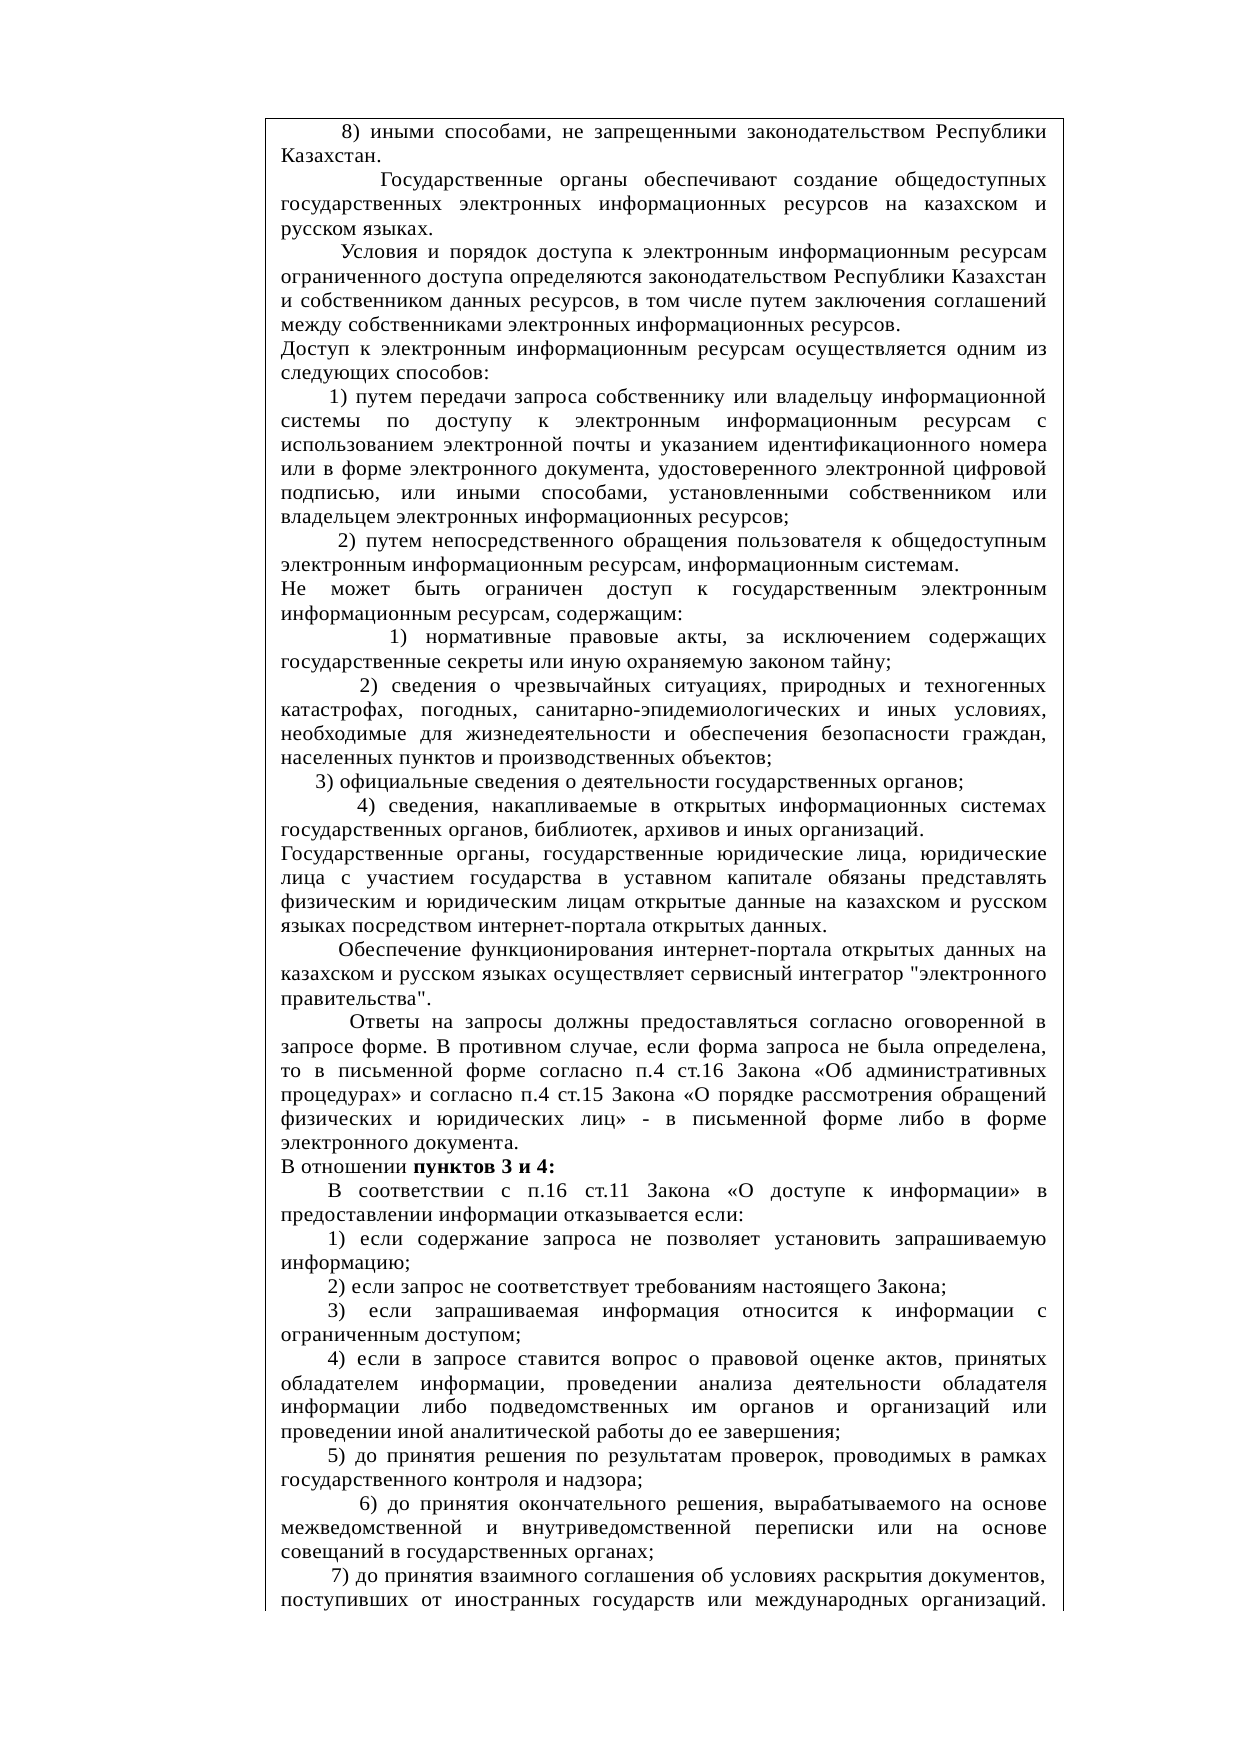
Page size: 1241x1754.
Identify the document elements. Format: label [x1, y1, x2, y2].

table_cell [266, 119, 1063, 1611]
